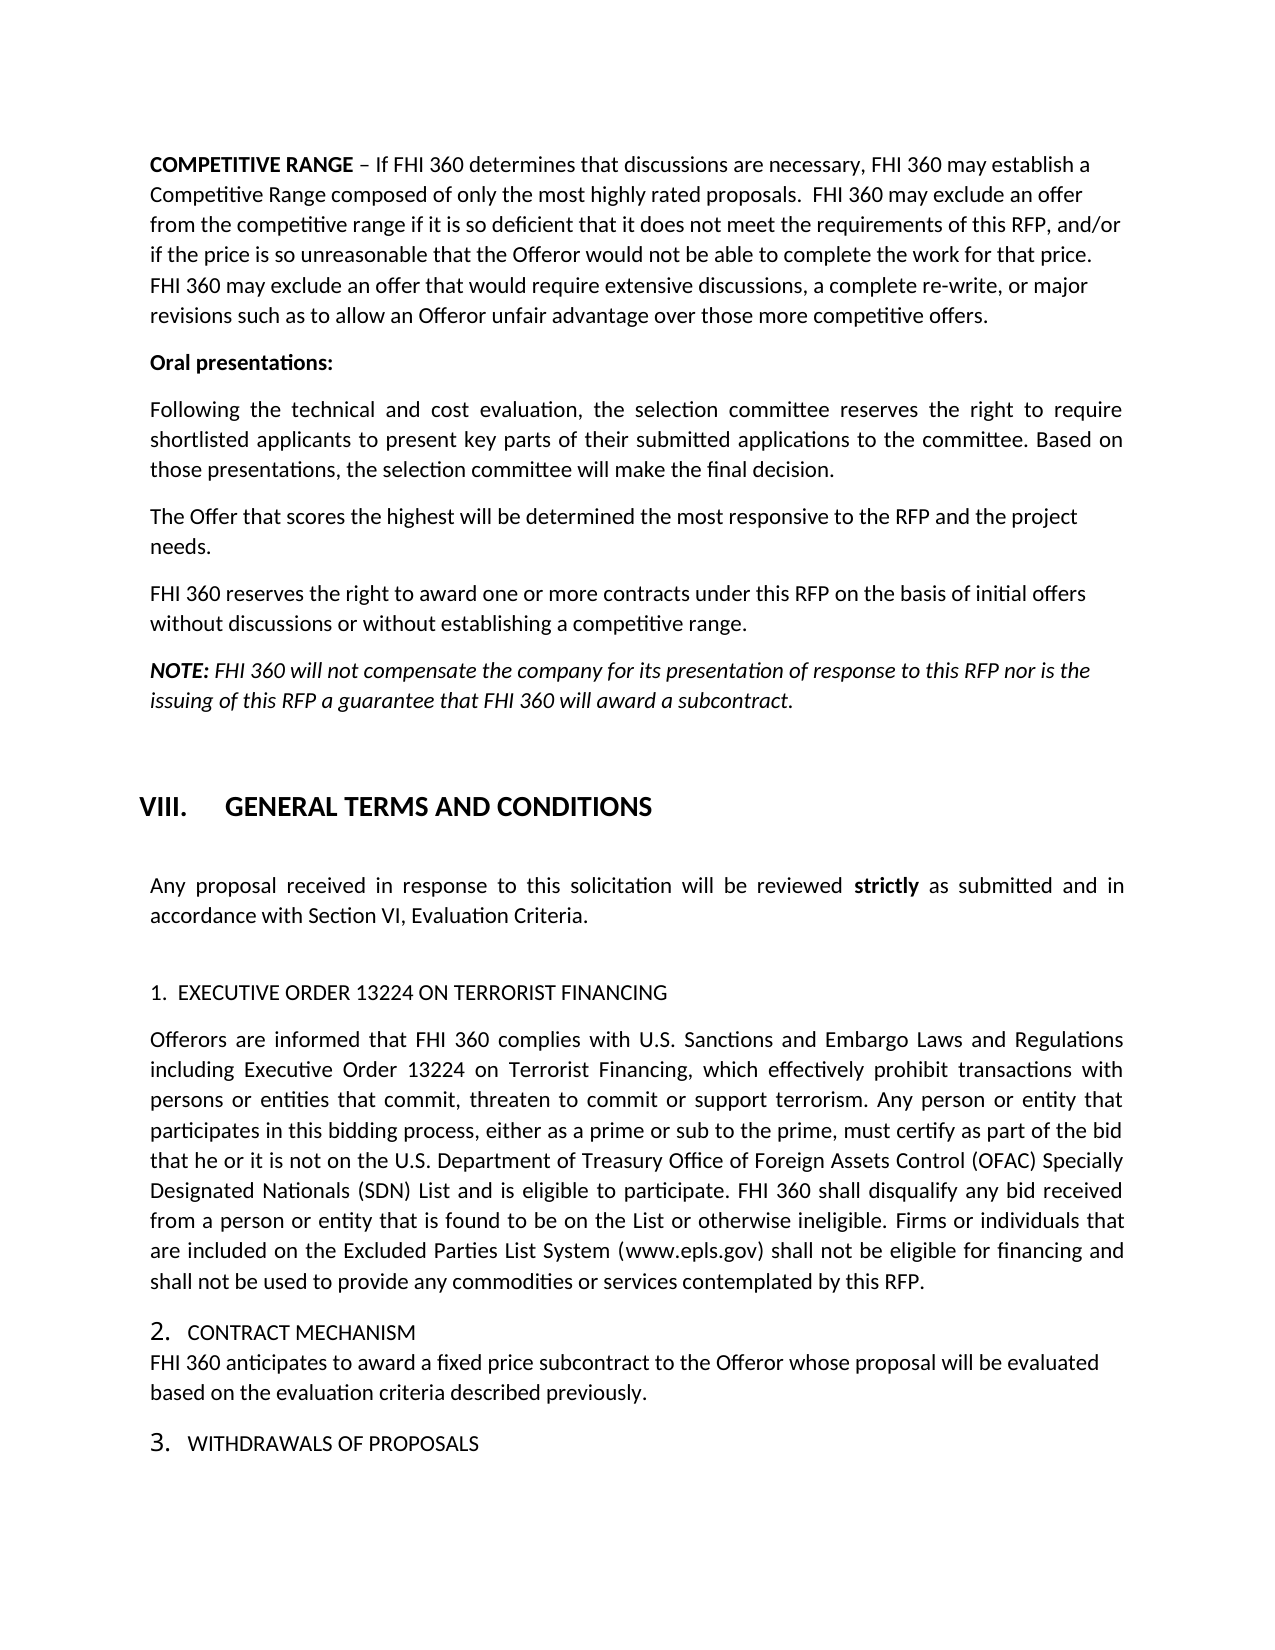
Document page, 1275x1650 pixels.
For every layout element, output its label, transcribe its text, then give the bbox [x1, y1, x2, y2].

text Any proposal received in response to this solicitation will be reviewed strictly as submitted and in accordance with Section VI, Evaluation Criteria. [150, 871, 1125, 929]
text NOTE: FHI 360 will not compensate the company for its presentation of response to this RFP nor is the issuing of this RFP a guarantee that FHI 360 will award a subcontract. [150, 656, 1125, 714]
text Offerors are informed that FHI 360 complies with U.S. Sanctions and Embargo Laws and Regulations including Executive Order 13224 on Terrorist Financing, which effectively prohibit transactions with persons or entities that commit, threaten to commit or support terrorism. Any person or entity that participates in this bidding process, either as a prime or sub to the prime, must certify as part of the bid that he or it is not on the U.S. Department of Treasury Office of Foreign Assets Control (OFAC) Specially Designated Nationals (SDN) List and is eligible to participate. FHI 360 shall disqualify any bid received from a person or entity that is found to be on the List or otherwise ineligible. Firms or individuals that are included on the Excluded Parties List System (www.epls.gov) shall not be eligible for financing and shall not be used to provide any commodities or services contemplated by this RFP. [150, 1025, 1125, 1295]
text The Offer that scores the highest will be determined the most responsive to the RFP and the project needs. [150, 502, 1125, 560]
list CONTRACT MECHANISM [150, 1314, 1125, 1348]
text FHI 360 reserves the right to award one or more contracts under this RFP on the basis of initial offers without discussions or without establishing a competitive range. [150, 579, 1125, 637]
subtitle GENERAL TERMS AND CONDITIONS [187, 788, 1125, 824]
text Following the technical and cost evaluation, the selection committee reserves the right to require shortlisted applicants to present key parts of their submitted applications to the committee. Based on those presentations, the selection committee will make the final decision. [150, 395, 1125, 483]
text FHI 360 anticipates to award a fixed price subcontract to the Offeror whose proposal will be evaluated based on the evaluation criteria described previously. [150, 1348, 1125, 1406]
list WITHDRAWALS OF PROPOSALS [150, 1425, 1125, 1459]
text 1. EXECUTIVE ORDER 13224 ON TERRORIST FINANCING [150, 978, 1125, 1006]
text Oral presentations: [150, 348, 1125, 376]
text COMPETITIVE RANGE – If FHI 360 determines that discussions are necessary, FHI 360 may establish a Competitive Range composed of only the most highly rated proposals. FHI 360 may exclude an offer from the competitive range if it is so deficient that it does not meet the requirements of this RFP, and/or if the price is so unreasonable that the Offeror would not be able to complete the work for that price. FHI 360 may exclude an offer that would require extensive discussions, a complete re-write, or major revisions such as to allow an Offeror unfair advantage over those more competitive offers. [150, 150, 1125, 329]
